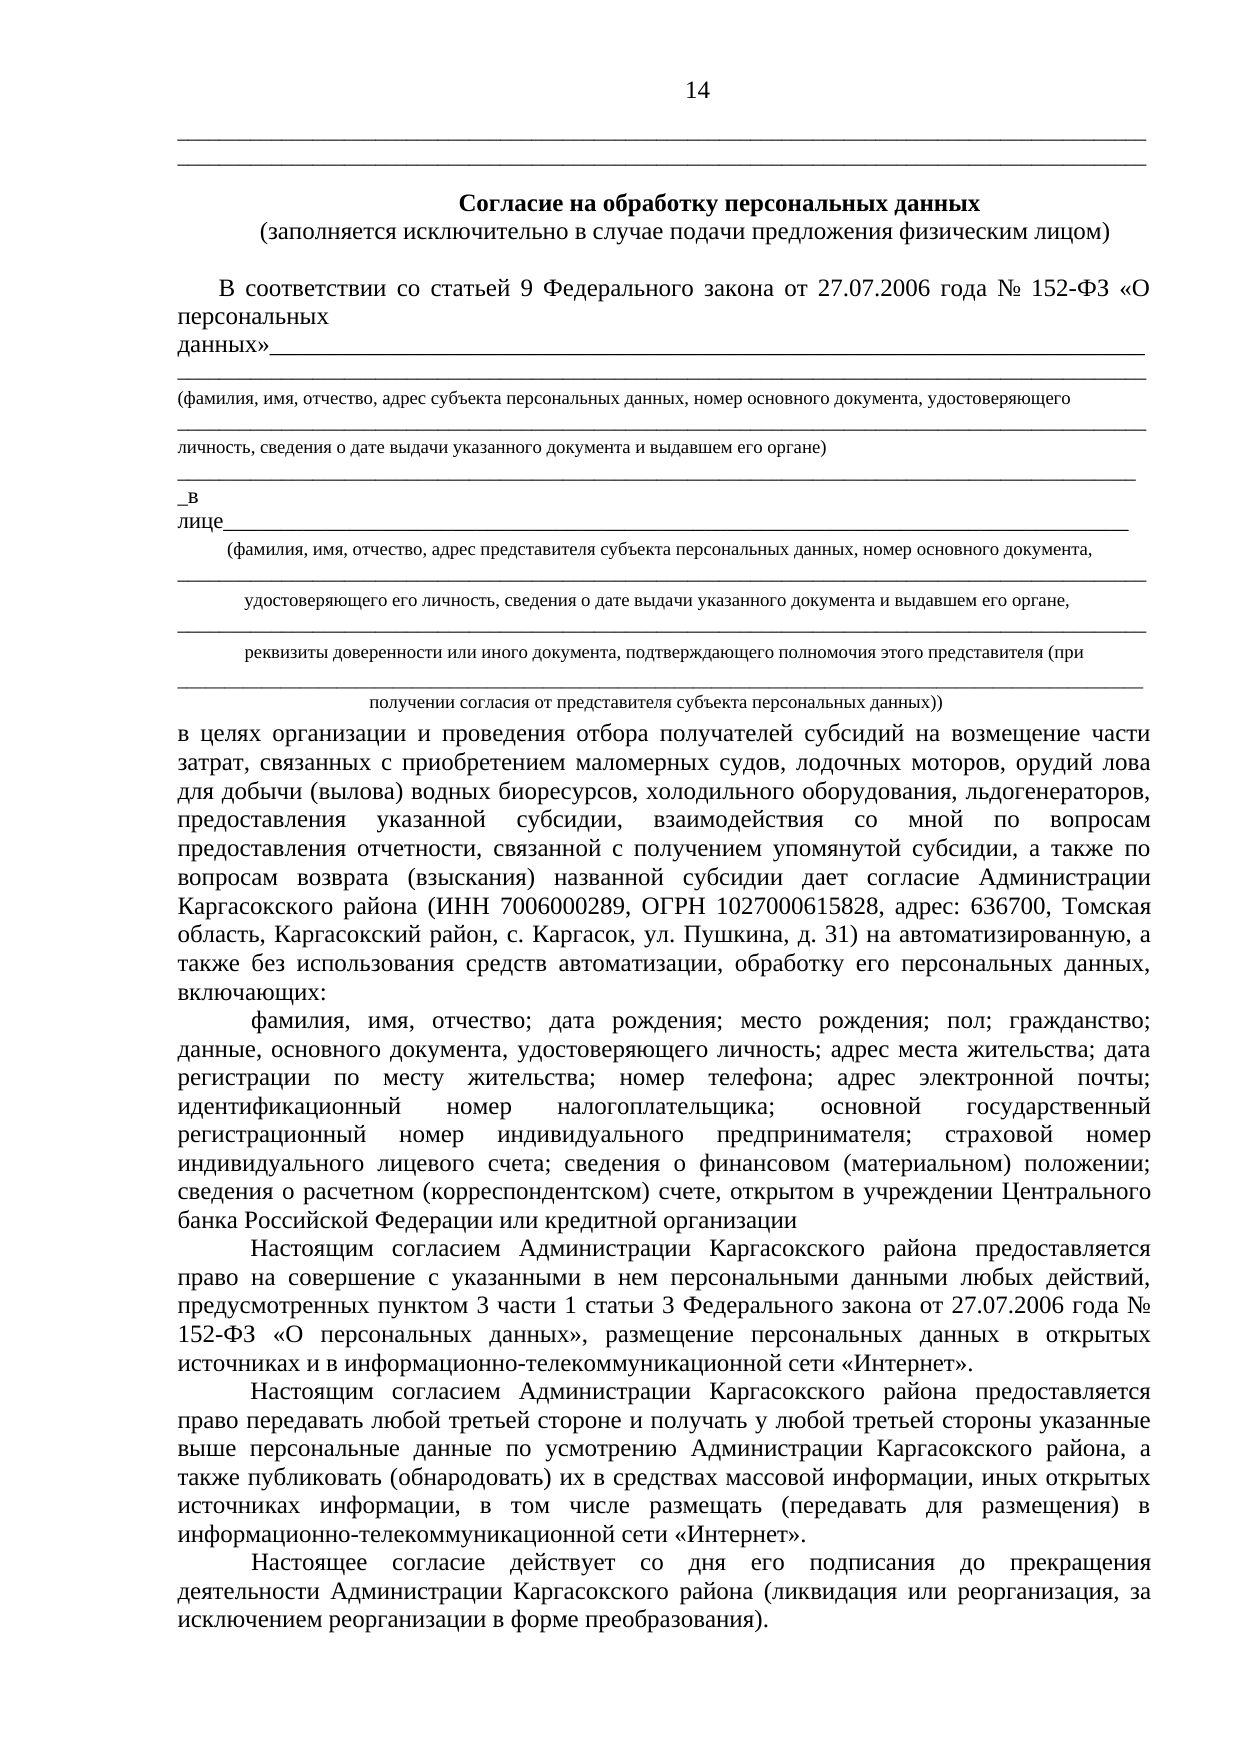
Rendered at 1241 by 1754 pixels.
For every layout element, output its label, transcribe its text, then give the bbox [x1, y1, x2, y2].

text _____________________________________________________________________________________________в лице_______________________________________________________________________________ [177, 458, 1152, 533]
text Настоящим согласием Администрации Каргасокского района предоставляется право на совершение с указанными в нем персональными данными любых действий, предусмотренных пунктом 3 части 1 статьи 3 Федерального закона от 27.07.2006 года № 152-ФЗ «О персональных данных», размещение персональных данных в открытых источниках и в информационно-телекоммуникационной сети «Интернет». [177, 1234, 1152, 1377]
text фамилия, имя, отчество; дата рождения; место рождения; пол; гражданство; данные, основного документа, удостоверяющего личность; адрес места жительства; дата регистрации по месту жительства; номер телефона; адрес электронной почты; идентификационный номер налогоплательщика; основной государственный регистрационный номер индивидуального предпринимателя; страховой номер индивидуального лицевого счета; сведения о финансовом (материальном) положении; сведения о расчетном (корреспондентском) счете, открытом в учреждении Центрального банка Российской Федерации или кредитной организации [177, 1006, 1152, 1234]
text _____________________________________________________________________________________________ [177, 559, 1152, 584]
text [177, 143, 1152, 168]
text Настоящим согласием Администрации Каргасокского района предоставляется право передавать любой третьей стороне и получать у любой третьей стороны указанные выше персональные данные по усмотрению Администрации Каргасокского района, а также публиковать (обнародовать) их в средствах массовой информации, иных открытых источниках информации, в том числе размещать (передавать для размещения) в информационно-телекоммуникационной сети «Интернет». [177, 1377, 1152, 1548]
text В соответствии со статьей 9 Федерального закона от 27.07.2006 года № 152-ФЗ «О персональных данных»______________________________________________________________________ [177, 274, 1152, 358]
text Согласие на обработку персональных данных [458, 189, 1152, 217]
text _____________________________________________________________________________________________ личность, сведения о дате выдачи указанного документа и выдавшем его органе) [177, 408, 1152, 458]
text (заполняется исключительно в случае подачи предложения физическим лицом) [177, 217, 1152, 273]
text _____________________________________________________________________________________________ [177, 358, 1152, 383]
text в целях организации и проведения отбора получателей субсидий на возмещение части затрат, связанных с приобретением маломерных судов, лодочных моторов, орудий лова для добычи (вылова) водных биоресурсов, холодильного оборудования, льдогенераторов, предоставления указанной субсидии, взаимодействия со мной по вопросам предоставления отчетности, связанной с получением упомянутой субсидии, а также по вопросам возврата (взыскания) названной субсидии дает согласие Администрации Каргасокского района (ИНН 7006000289, ОГРН 1027000615828, адрес: 636700, Томская область, Каргасокский район, с. Каргасок, ул. Пушкина, д. 31) на автоматизированную, а также без использования средств автоматизации, обработку его персональных данных, включающих: [177, 718, 1152, 1006]
text (фамилия, имя, отчество, адрес представителя субъекта персональных данных, номер основного документа, [199, 538, 1152, 559]
text (фамилия, имя, отчество, адрес субъекта персональных данных, номер основного документа, удостоверяющего [177, 387, 1152, 408]
text реквизиты доверенности или иного документа, подтверждающего полномочия этого представителя (при [177, 641, 1152, 663]
text _____________________________________________________________________________________________ [177, 610, 1152, 635]
text удостоверяющего его личность, сведения о дате выдачи указанного документа и выдавшем его органе, [221, 589, 1152, 610]
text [177, 118, 1152, 143]
text Настоящее согласие действует со дня его подписания до прекращения деятельности Администрации Каргасокского района (ликвидация или реорганизация, за исключением реорганизации в форме преобразования). [177, 1548, 1152, 1634]
text _______________________________________________________________________________________________________ получении согласия от представителя субъекта персональных данных)) [177, 669, 1152, 712]
